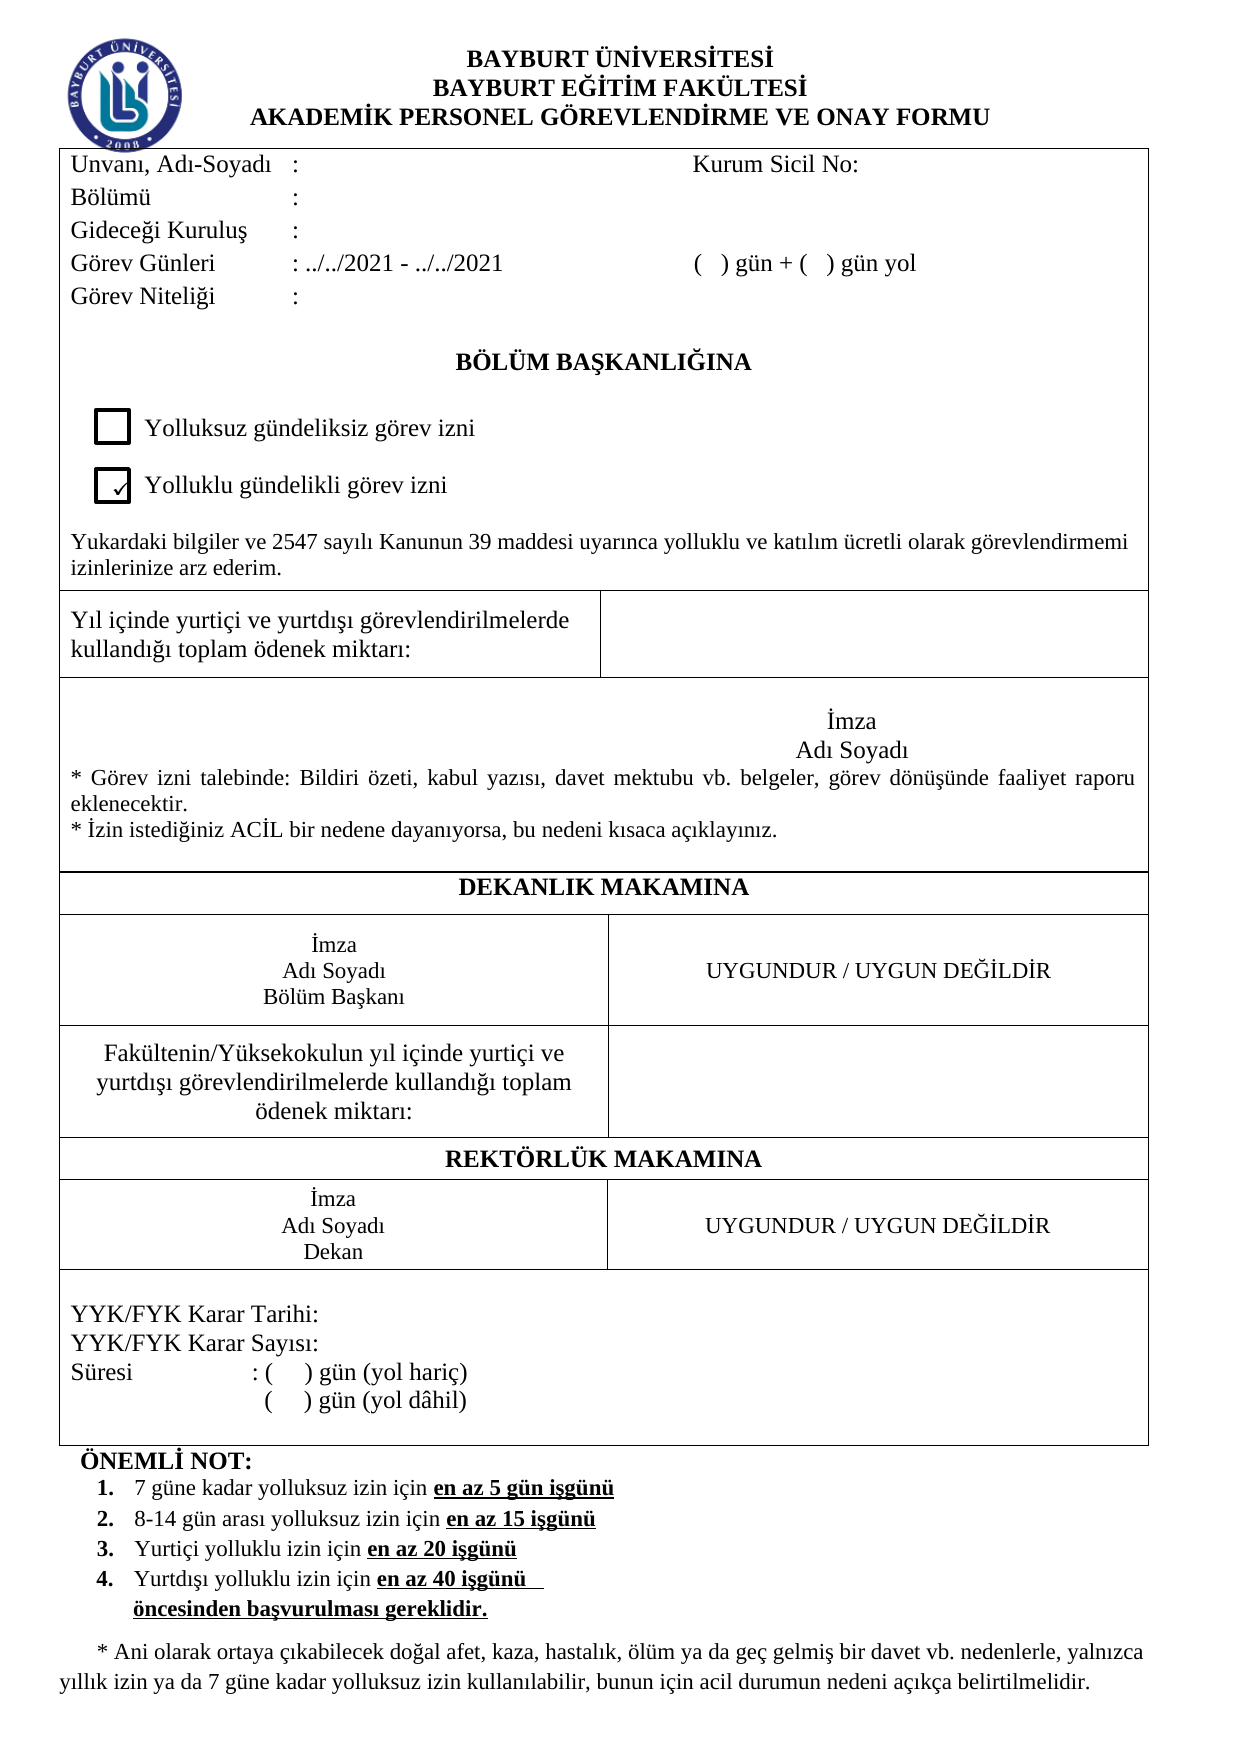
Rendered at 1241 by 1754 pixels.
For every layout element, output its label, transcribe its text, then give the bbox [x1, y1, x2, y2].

list 8-14 gün arası yolluksuz izin için en az 15 işgünü [97, 1505, 1181, 1531]
table_cell Yıl içinde yurtiçi ve yurtdışı görevlendirilmelerde kullandığı toplam ödenek miktarı: [60, 591, 600, 677]
table_cell [609, 1026, 1148, 1137]
table_cell DEKANLIK MAKAMINA [60, 873, 1148, 914]
picture [59, 31, 188, 148]
table_cell İmza Adı Soyadı Dekan [60, 1180, 607, 1269]
table_cell [601, 591, 1148, 677]
list Yurtdışı yolluklu izin için en az 40 işgünü [96, 1565, 1181, 1591]
table_cell İmza Adı Soyadı Bölüm Başkanı [60, 915, 608, 1025]
table_cell Fakültenin/Yüksekokulun yıl içinde yurtiçi ve yurtdışı görevlendirilmelerde kullandığı toplam ödenek miktarı: [60, 1026, 608, 1137]
table_cell YYK/FYK Karar Tarihi: YYK/FYK Karar Sayısı: Süresi : ( ) gün (yol hariç) ( ) gün (yol dâhil) [60, 1270, 1148, 1445]
table_cell İmza Adı Soyadı * Görev izni talebinde: Bildiri özeti, kabul yazısı, davet mektubu vb. belgeler, görev dönüşünde faaliyet raporu eklenecektir. * İzin istediğiniz ACİL bir nedene dayanıyorsa, bu nedeni kısaca açıklayınız. [60, 678, 1148, 871]
list 7 güne kadar yolluksuz izin için en az 5 gün işgünü [97, 1474, 1181, 1501]
text * Ani olarak ortaya çıkabilecek doğal afet, kaza, hastalık, ölüm ya da geç gelmiş bir davet vb. nedenlerle, yalnızca yıllık izin ya da 7 güne kadar yolluksuz izin kullanılabilir, bunun için acil durumun nedeni açıkça belirtilmelidir. [59, 1638, 1181, 1694]
table_cell REKTÖRLÜK MAKAMINA [60, 1138, 1148, 1179]
text öncesinden başvurulması gereklidir. [97, 1595, 1181, 1622]
text ÖNEMLİ NOT: [59, 1446, 1181, 1474]
table_header Unvanı, Adı-Soyadı : Kurum Sicil No: Bölümü : Gideceği Kuruluş : Görev Günleri : ../../2021 - ../../2021 ( ) gün + ( ) gün yol Görev Niteliği : BÖLÜM BAŞKANLIĞINA Yolluksuz gündeliksiz görev izni Yolluklu gündelikli görev izni Yukardaki bilgiler ve 2547 sayılı Kanunun 39 maddesi uyarınca yolluklu ve katılım ücretli olarak görevlendirmemi izinlerinize arz ederim. [60, 149, 1148, 589]
list Yurtiçi yolluklu izin için en az 20 işgünü [97, 1535, 1181, 1561]
table_cell UYGUNDUR / UYGUN DEĞİLDİR [608, 1180, 1148, 1269]
table_cell UYGUNDUR / UYGUN DEĞİLDİR [609, 915, 1148, 1025]
